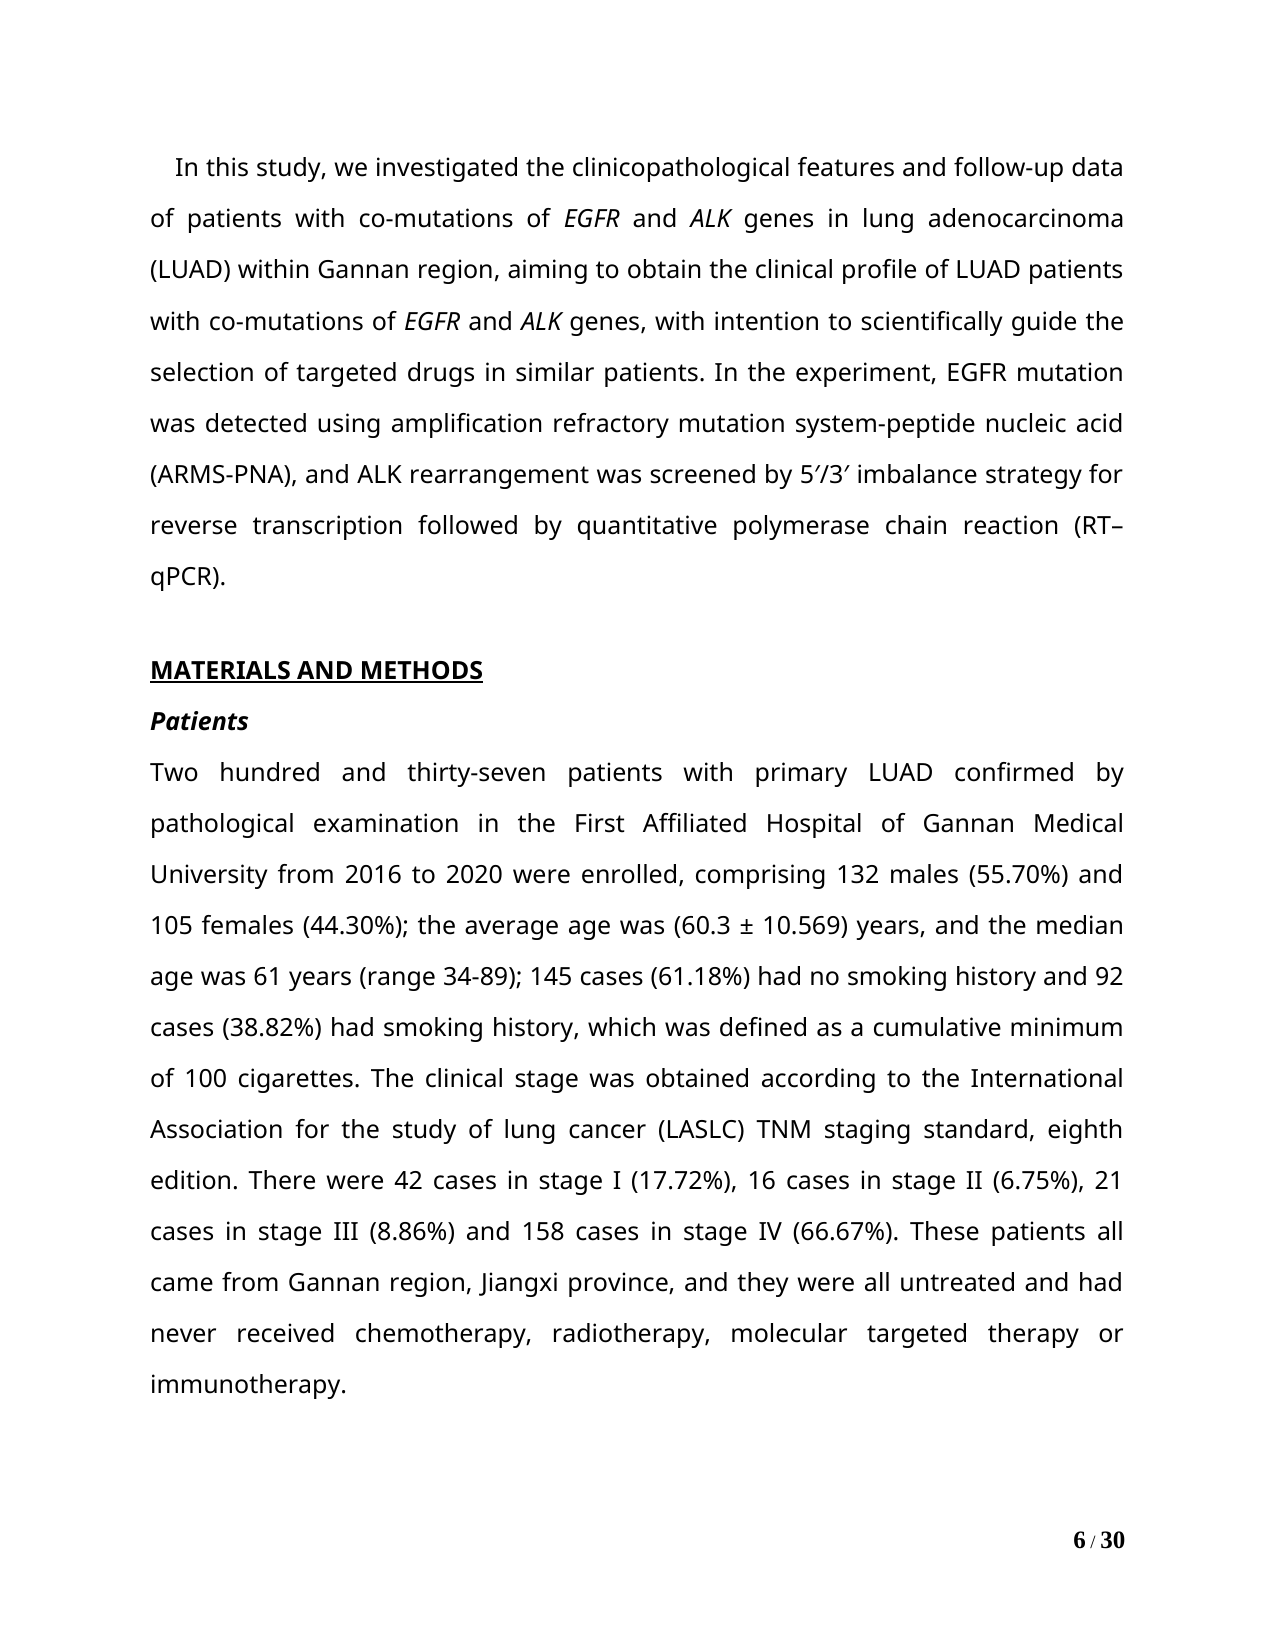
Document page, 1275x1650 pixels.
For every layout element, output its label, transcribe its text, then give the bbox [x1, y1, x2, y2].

text In this study, we investigated the clinicopathological features and follow-up data of patients with co-mutations of EGFR and ALK genes in lung adenocarcinoma (LUAD) within Gannan region, aiming to obtain the clinical profile of LUAD patients with co-mutations of EGFR and ALK genes, with intention to scientifically guide the selection of targeted drugs in similar patients. In the experiment, EGFR mutation was detected using amplification refractory mutation system-peptide nucleic acid (ARMS-PNA), and ALK rearrangement was screened by 5′/3′ imbalance strategy for reverse transcription followed by quantitative polymerase chain reaction (RT–qPCR). [150, 150, 1125, 592]
text Two hundred and thirty-seven patients with primary LUAD confirmed by pathological examination in the First Affiliated Hospital of Gannan Medical University from 2016 to 2020 were enrolled, comprising 132 males (55.70%) and 105 females (44.30%); the average age was (60.3 ± 10.569) years, and the median age was 61 years (range 34-89); 145 cases (61.18%) had no smoking history and 92 cases (38.82%) had smoking history, which was defined as a cumulative minimum of 100 cigarettes. The clinical stage was obtained according to the International Association for the study of lung cancer (LASLC) TNM staging standard, eighth edition. There were 42 cases in stage I (17.72%), 16 cases in stage II (6.75%), 21 cases in stage III (8.86%) and 158 cases in stage IV (66.67%). These patients all came from Gannan region, Jiangxi province, and they were all untreated and had never received chemotherapy, radiotherapy, molecular targeted therapy or immunotherapy. [150, 754, 1125, 1401]
text Patients [150, 703, 1125, 738]
text MATERIALS AND METHODS [150, 652, 1125, 687]
